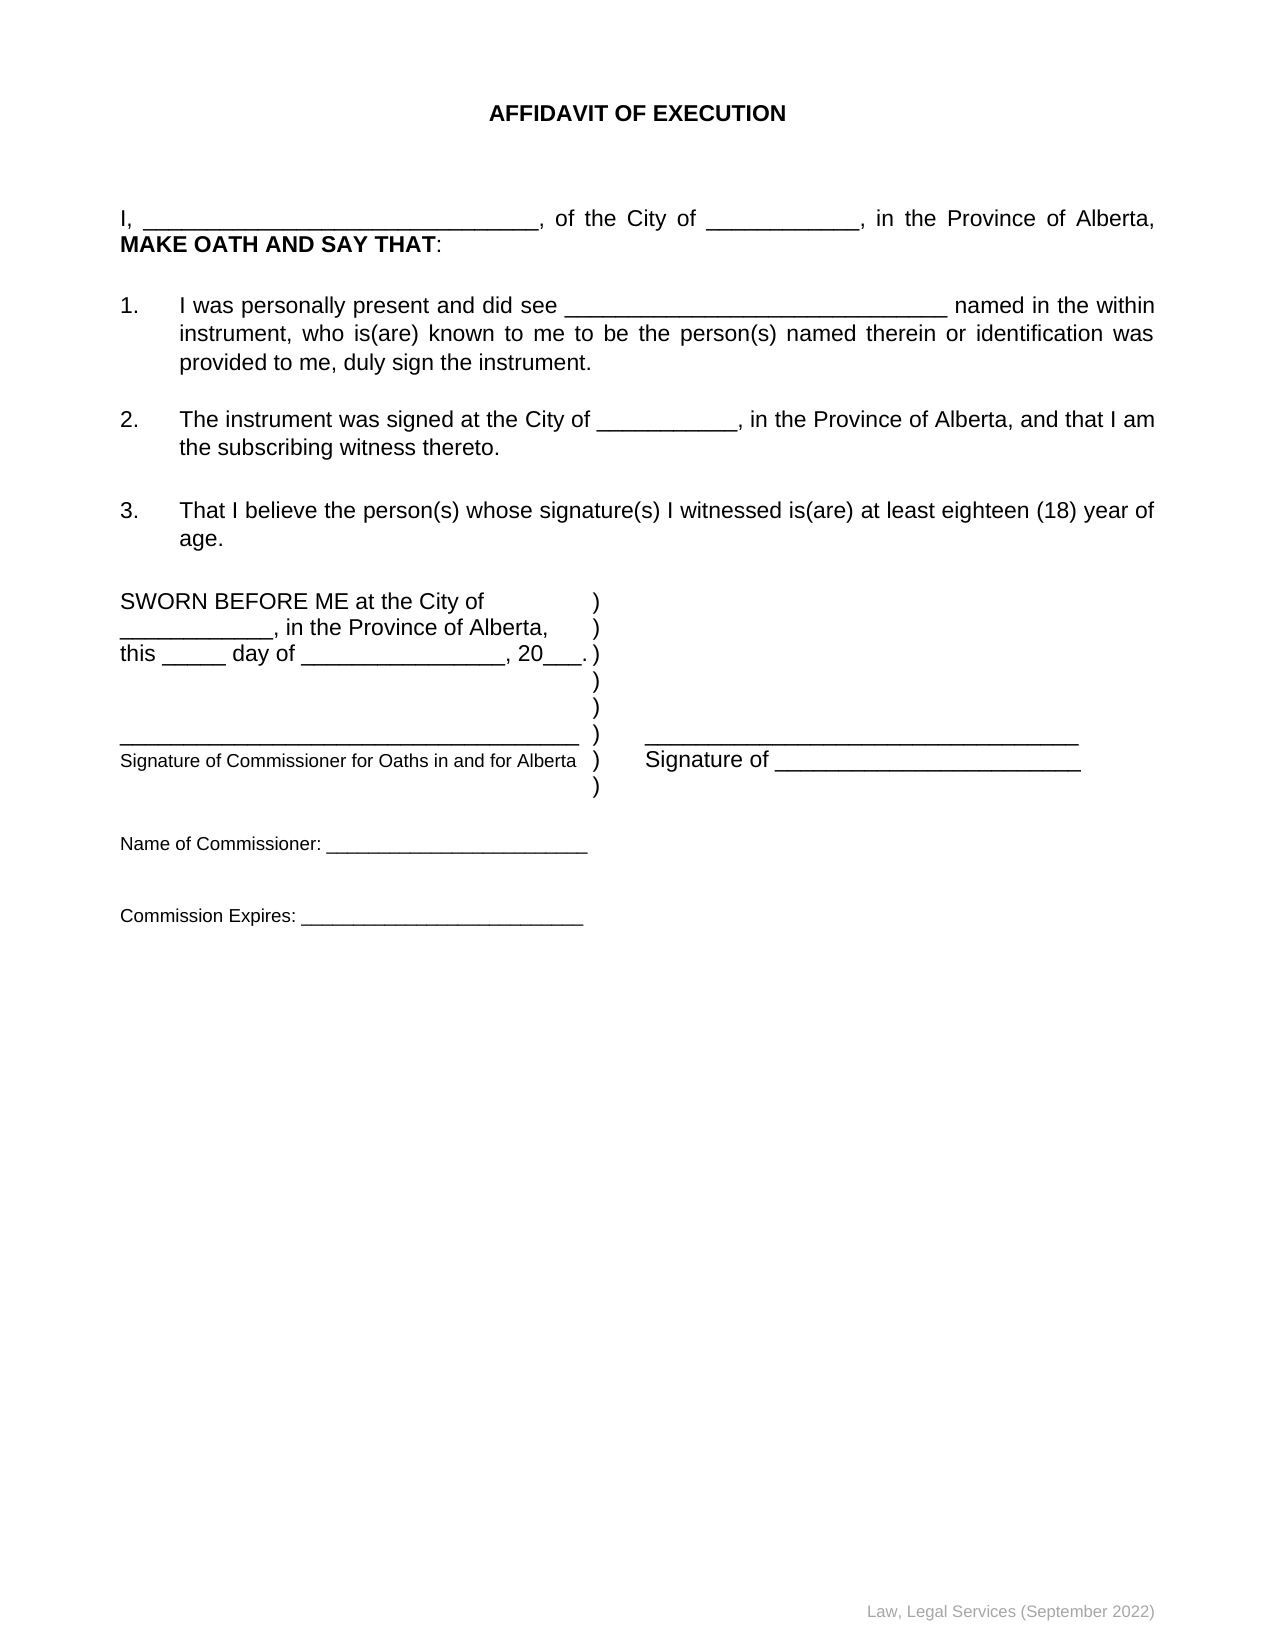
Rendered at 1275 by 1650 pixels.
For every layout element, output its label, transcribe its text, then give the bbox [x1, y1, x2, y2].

text AFFIDAVIT OF EXECUTION [120, 99, 1155, 126]
text Name of Commissioner: _________________________ [120, 833, 1155, 854]
text this _____ day of ________________, 20___. ) [120, 640, 1155, 667]
text ) [120, 693, 1155, 719]
list That I believe the person(s) whose signature(s) I witnessed is(are) at least eighteen (18) year of age. [120, 497, 1155, 552]
text I, _______________________________, of the City of ____________, in the Province of Alberta, MAKE OATH AND SAY THAT: [120, 205, 1155, 258]
list I was personally present and did see ______________________________ named in the within instrument, who is(are) known to me to be the person(s) named therein or identification was provided to me, duly sign the instrument. [120, 292, 1155, 375]
text ) [120, 667, 1155, 693]
text ) [120, 772, 1155, 798]
list The instrument was signed at the City of ___________, in the Province of Alberta, and that I am the subscribing witness thereto. [120, 406, 1155, 461]
text SWORN BEFORE ME at the City of ) [120, 588, 1155, 614]
text Commission Expires: ___________________________ [120, 905, 1155, 927]
text ____________, in the Province of Alberta, ) [120, 614, 1155, 640]
text Signature of Commissioner for Oaths in and for Alberta ) Signature of ________________________ [120, 746, 1155, 772]
text ____________________________________ ) __________________________________ [120, 719, 1155, 746]
